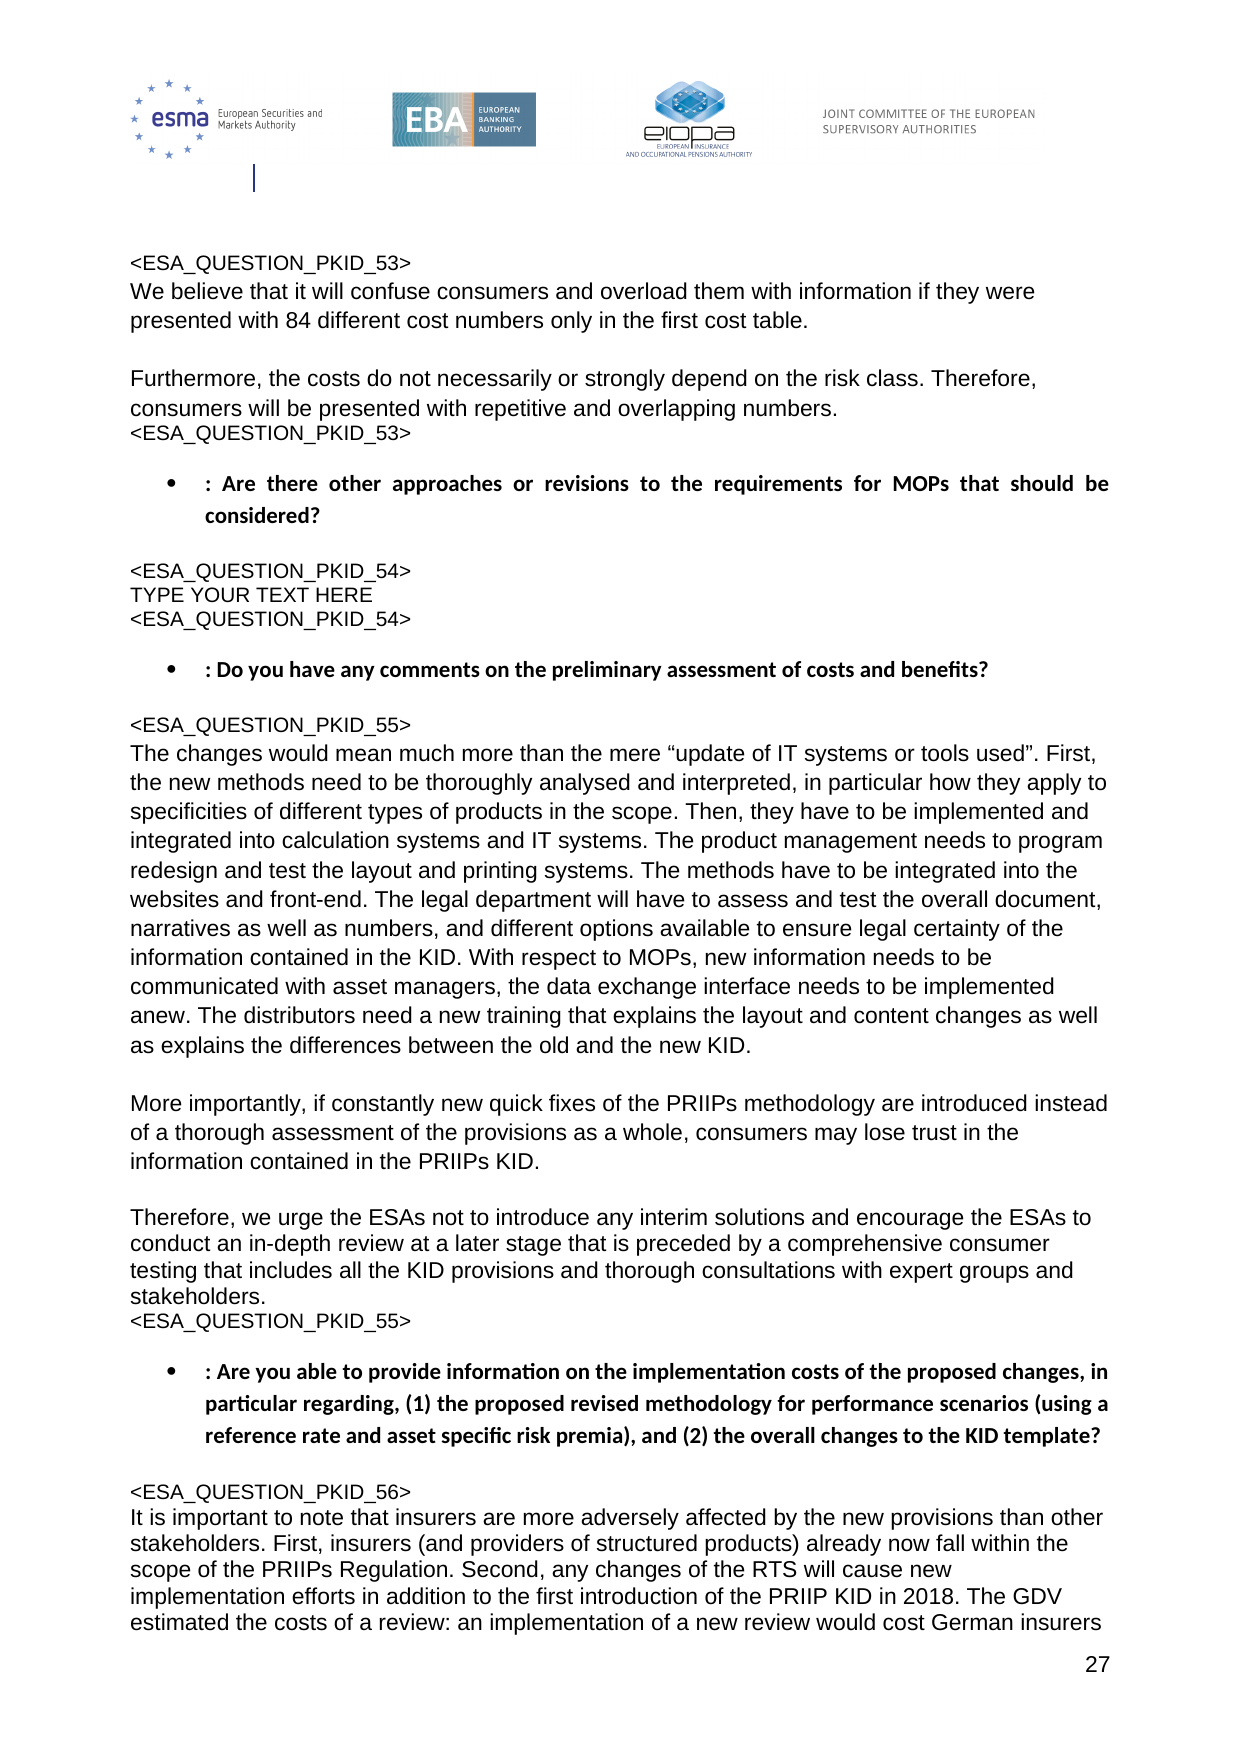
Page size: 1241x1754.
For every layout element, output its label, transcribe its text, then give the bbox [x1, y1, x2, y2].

text <ESA_QUESTION_PKID_53> [130, 421, 1110, 445]
text We believe that it will confuse consumers and overload them with information if they were presented with 84 different cost numbers only in the first cost table. [130, 275, 1110, 333]
text The changes would mean much more than the mere “update of IT systems or tools used”. First, the new methods need to be thoroughly analysed and interpreted, in particular how they apply to specificities of different types of products in the scope. Then, they have to be implemented and integrated into calculation systems and IT systems. The product management needs to program redesign and test the layout and printing systems. The methods have to be integrated into the websites and front-end. The legal department will have to assess and test the overall document, narratives as well as numbers, and different options available to ensure legal certainty of the information contained in the KID. With respect to MOPs, new information needs to be communicated with asset managers, the data exchange interface needs to be implemented anew. The distributors need a new training that explains the layout and content changes as well as explains the differences between the old and the new KID. [130, 737, 1110, 1058]
text <ESA_QUESTION_PKID_55> [130, 713, 1110, 737]
text More importantly, if constantly new quick fixes of the PRIIPs methodology are introduced instead of a thorough assessment of the provisions as a whole, consumers may lose trust in the information contained in the PRIIPs KID. [130, 1087, 1110, 1175]
list : Are you able to provide information on the implementation costs of the proposed changes, in particular regarding, (1) the proposed revised methodology for performance scenarios (using a reference rate and asset specific risk premia), and (2) the overall changes to the KID template? [167, 1357, 1110, 1449]
list : Do you have any comments on the preliminary assessment of costs and benefits? [167, 655, 1110, 683]
text Therefore, we urge the ESAs not to introduce any interim solutions and encourage the ESAs to conduct an in-depth review at a later stage that is preceded by a comprehensive consumer testing that includes all the KID provisions and thorough consultations with expert groups and stakeholders. [130, 1204, 1110, 1309]
text <ESA_QUESTION_PKID_54> [130, 607, 1110, 631]
text TYPE YOUR TEXT HERE [130, 583, 1110, 607]
text <ESA_QUESTION_PKID_54> [130, 559, 1110, 583]
text <ESA_QUESTION_PKID_53> [130, 251, 1110, 275]
text Furthermore, the costs do not necessarily or strongly depend on the risk class. Therefore, consumers will be presented with repetitive and overlapping numbers. [130, 362, 1110, 421]
text <ESA_QUESTION_PKID_55> [130, 1309, 1110, 1333]
text <ESA_QUESTION_PKID_56> [130, 1480, 1110, 1504]
list : Are there other approaches or revisions to the requirements for MOPs that should be considered? [167, 469, 1110, 529]
picture [129, 73, 1045, 164]
